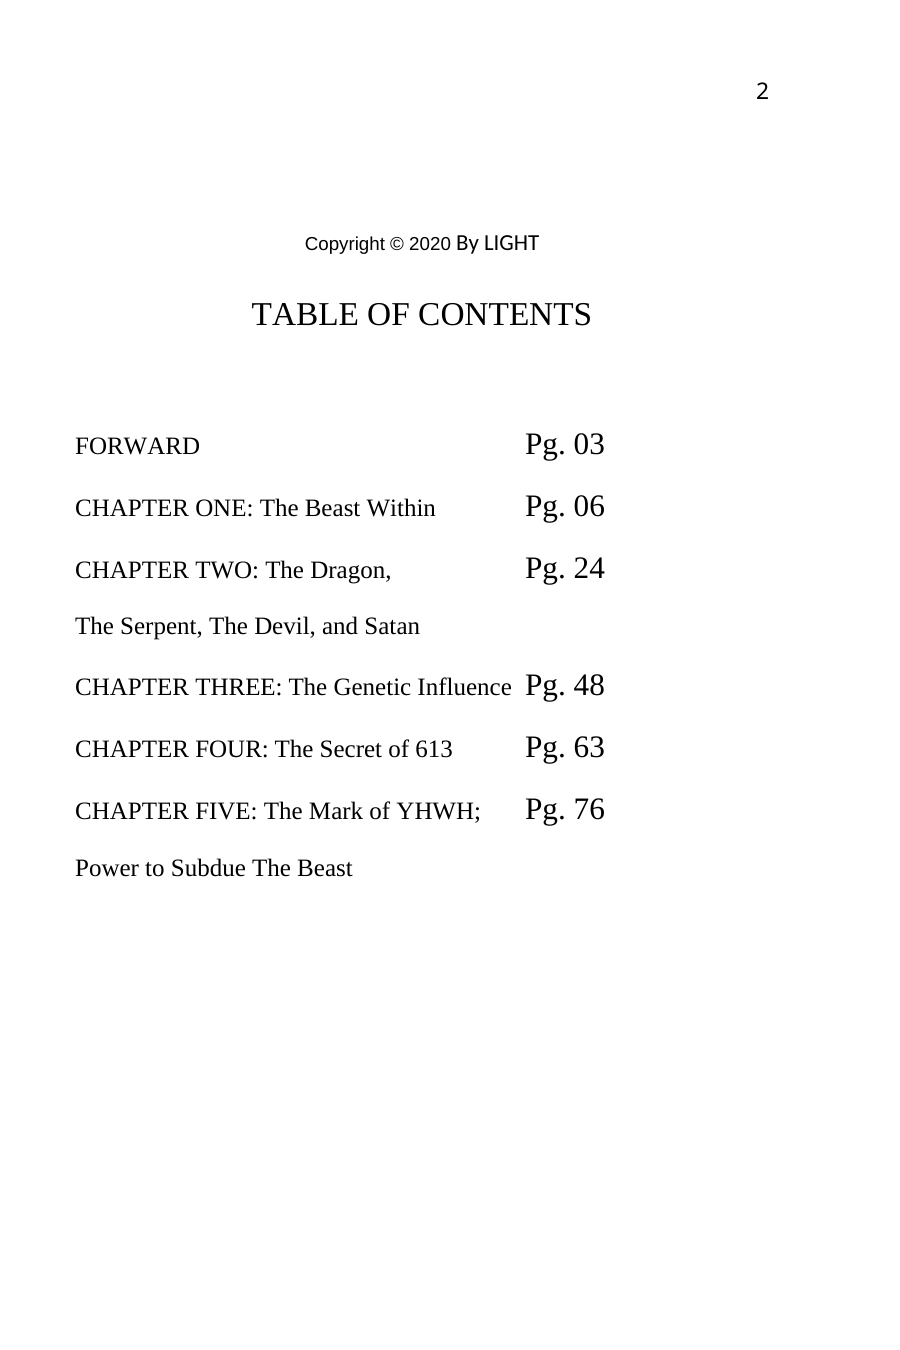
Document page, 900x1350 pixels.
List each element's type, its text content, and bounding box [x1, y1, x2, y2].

text CHAPTER FOUR: The Secret of 613 Pg. 63 [75, 728, 769, 764]
text FORWARD Pg. 03 [75, 425, 769, 461]
text CHAPTER ONE: The Beast Within Pg. 06 [75, 487, 769, 523]
text CHAPTER TWO: The Dragon, Pg. 24 [75, 549, 769, 585]
text TABLE OF CONTENTS [75, 294, 769, 332]
text The Serpent, The Devil, and Satan [75, 611, 769, 640]
text CHAPTER THREE: The Genetic Influence Pg. 48 [75, 666, 769, 702]
text CHAPTER FIVE: The Mark of YHWH; Pg. 76 [75, 791, 769, 826]
text Power to Subdue The Beast [75, 853, 769, 881]
text Copyright © 2020 By LIGHT [75, 228, 769, 256]
